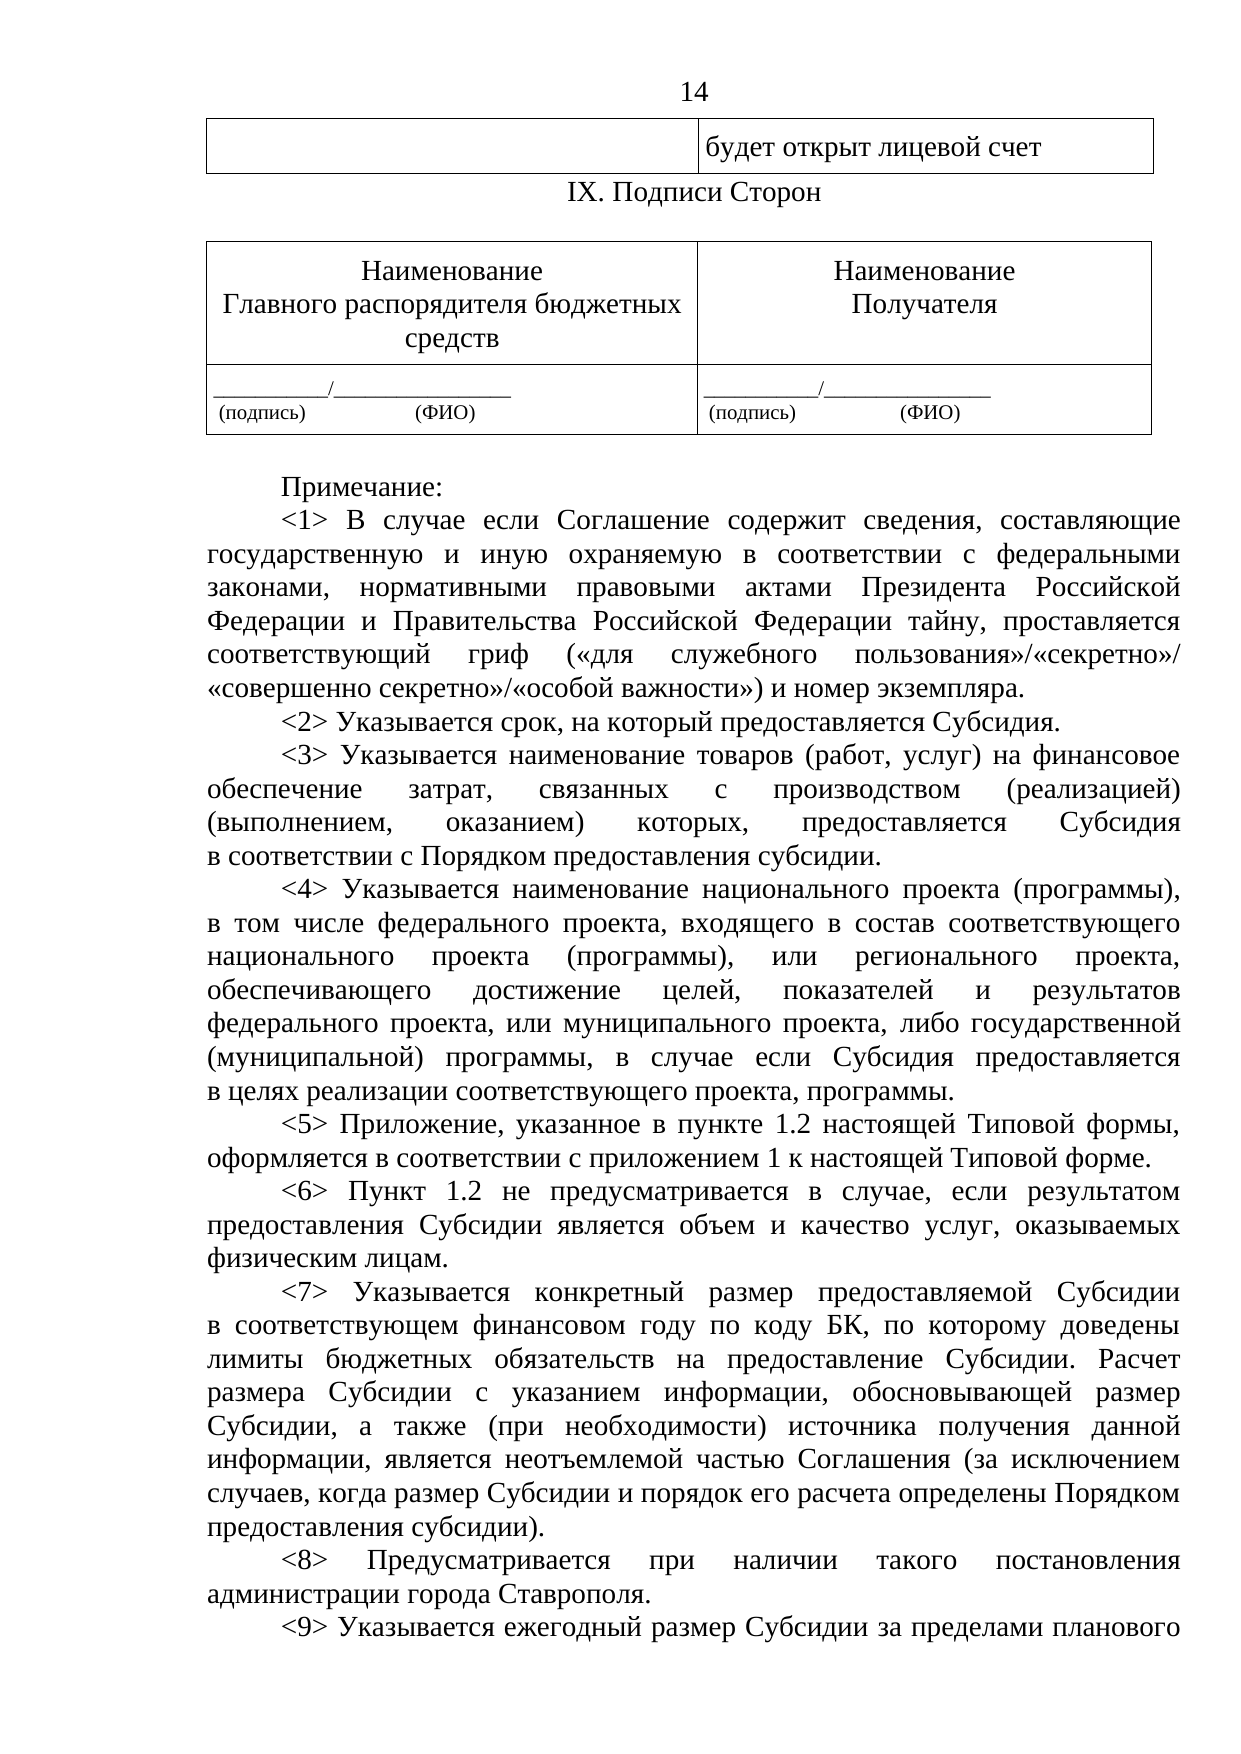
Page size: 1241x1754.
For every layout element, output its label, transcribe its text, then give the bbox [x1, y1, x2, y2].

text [207, 1609, 1181, 1643]
table_header Наименование Главного распорядителя бюджетных средств [207, 242, 697, 364]
text <2> Указывается срок, на который предоставляется Субсидия. [207, 704, 1181, 737]
text <6> Пункт 1.2 не предусматривается в случае, если результатом предоставления Субсидии является объем и качество услуг, оказываемых физическим лицам. [207, 1173, 1181, 1274]
table_cell ___________/________________ (подпись) (ФИО) [698, 365, 1151, 434]
table_header Наименование Получателя [698, 242, 1151, 364]
text <1> В случае если Соглашение содержит сведения, составляющие государственную и иную охраняемую в соответствии с федеральными законами, нормативными правовыми актами Президента Российской Федерации и Правительства Российской Федерации тайну, проставляется соответствующий гриф («для служебного пользования»/«секретно»/ «совершенно секретно»/«особой важности») и номер экземпляра. [207, 502, 1181, 704]
text IX. Подписи Сторон [207, 174, 1181, 207]
table_cell ___________/_________________ (подпись) (ФИО) [207, 365, 697, 434]
text <5> Приложение, указанное в пункте 1.2 настоящей Типовой формы, оформляется в соответствии с приложением 1 к настоящей Типовой форме. [207, 1106, 1181, 1173]
text <4> Указывается наименование национального проекта (программы), в том числе федерального проекта, входящего в состав соответствующего национального проекта (программы), или регионального проекта, обеспечивающего достижение целей, показателей и результатов федерального проекта, или муниципального проекта, либо государственной (муниципальной) программы, в случае если Субсидия предоставляется в целях реализации соответствующего проекта, программы. [207, 871, 1181, 1106]
text <3> Указывается наименование товаров (работ, услуг) на финансовое обеспечение затрат, связанных с производством (реализацией) (выполнением, оказанием) которых, предоставляется Субсидия в соответствии с Порядком предоставления субсидии. [207, 737, 1181, 871]
text Примечание: [207, 469, 1181, 502]
text <8> Предусматривается при наличии такого постановления администрации города Ставрополя. [207, 1542, 1181, 1609]
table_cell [207, 119, 698, 173]
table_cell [699, 119, 1153, 173]
text <7> Указывается конкретный размер предоставляемой Субсидии в соответствующем финансовом году по коду БК, по которому доведены лимиты бюджетных обязательств на предоставление Субсидии. Расчет размера Субсидии с указанием информации, обосновывающей размер Субсидии, а также (при необходимости) источника получения данной информации, является неотъемлемой частью Соглашения (за исключением случаев, когда размер Субсидии и порядок его расчета определены Порядком предоставления субсидии). [207, 1274, 1181, 1542]
